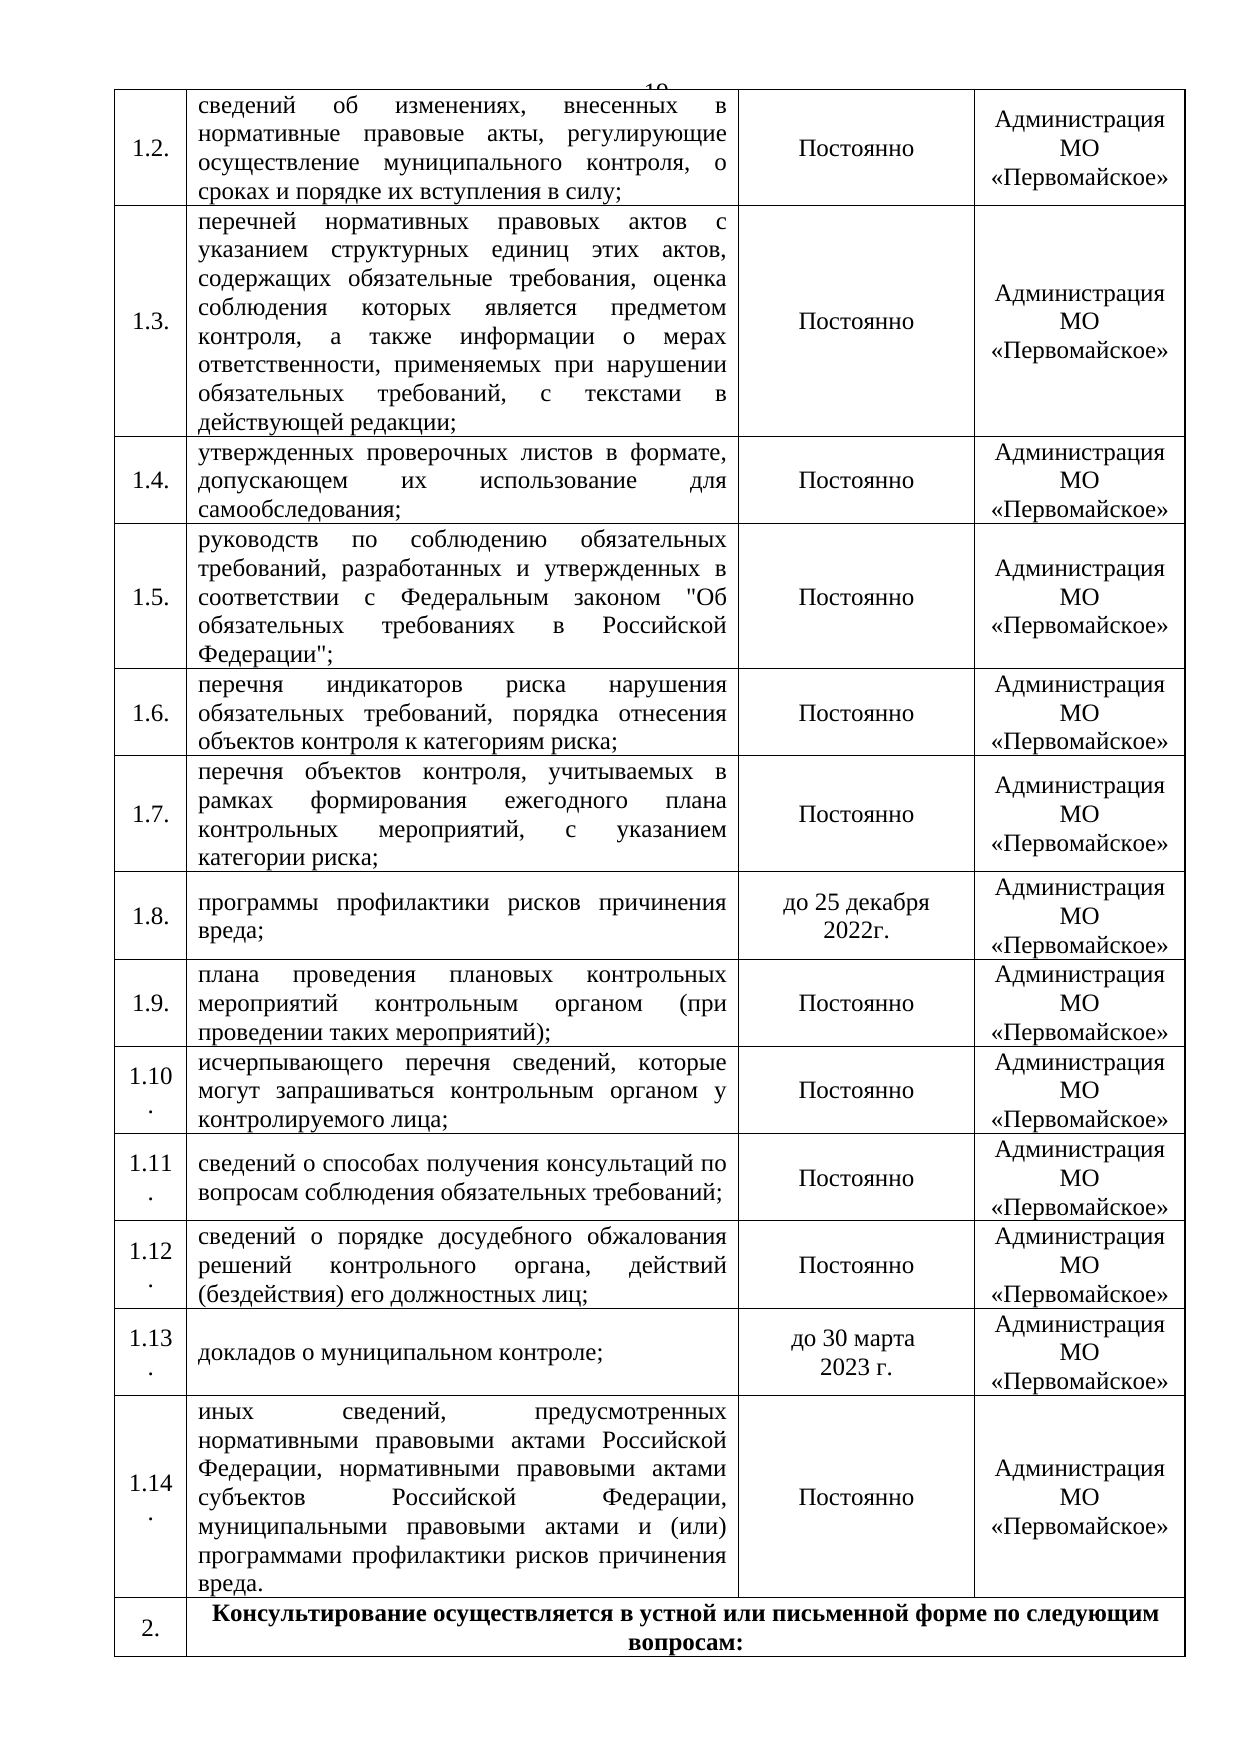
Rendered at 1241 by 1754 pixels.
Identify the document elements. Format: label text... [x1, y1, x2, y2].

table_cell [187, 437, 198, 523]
table_cell Администрация МО «Первомайское» [975, 756, 1184, 871]
table_cell 1.13. [115, 1309, 186, 1395]
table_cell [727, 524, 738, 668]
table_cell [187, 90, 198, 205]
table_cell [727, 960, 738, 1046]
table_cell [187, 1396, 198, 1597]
table_cell Администрация МО «Первомайское» [975, 1047, 1184, 1133]
table_cell сведений о способах получения консультаций по вопросам соблюдения обязательных требований; [187, 1134, 738, 1220]
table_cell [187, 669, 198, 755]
table_cell 1.9. [115, 960, 186, 1046]
table_cell Постоянно [739, 756, 974, 871]
table_cell Консультирование осуществляется в устной или письменной форме по следующим вопросам: [187, 1598, 1184, 1656]
table_cell 1.2. [115, 90, 186, 205]
table_cell Постоянно [739, 1134, 974, 1220]
table_cell Постоянно [739, 437, 974, 523]
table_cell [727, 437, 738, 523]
table_cell до 25 декабря 2022г. [739, 872, 974, 958]
table_cell Администрация МО «Первомайское» [975, 1396, 1184, 1597]
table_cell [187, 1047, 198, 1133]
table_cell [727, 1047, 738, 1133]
table_cell 2. [115, 1598, 186, 1656]
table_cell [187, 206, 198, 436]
table_cell Постоянно [739, 206, 974, 436]
table_cell Постоянно [739, 960, 974, 1046]
table_cell Администрация МО «Первомайское» [975, 1309, 1184, 1395]
table_cell Администрация МО «Первомайское» [975, 960, 1184, 1046]
table_cell Постоянно [739, 90, 974, 205]
table_cell 1.5. [115, 524, 186, 668]
table_cell 1.3. [115, 206, 186, 436]
table_cell 1.8. [115, 872, 186, 958]
table_cell программы профилактики рисков причинения вреда; [187, 872, 738, 958]
table_cell Администрация МО «Первомайское» [975, 437, 1184, 523]
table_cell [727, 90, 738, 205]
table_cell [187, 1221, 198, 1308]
table_cell Администрация МО «Первомайское» [975, 669, 1184, 755]
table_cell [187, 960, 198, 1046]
table_cell 1.6. [115, 669, 186, 755]
table_cell 1.10. [115, 1047, 186, 1133]
table_cell Администрация МО «Первомайское» [975, 206, 1184, 436]
table_cell 1.7. [115, 756, 186, 871]
table_cell Администрация МО «Первомайское» [975, 1221, 1184, 1308]
table_cell 1.11. [115, 1134, 186, 1220]
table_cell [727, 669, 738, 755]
table_cell 1.14. [115, 1396, 186, 1597]
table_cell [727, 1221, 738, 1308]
table_cell Администрация МО «Первомайское» [975, 1134, 1184, 1220]
table_cell 1.12. [115, 1221, 186, 1308]
table_cell Постоянно [739, 1396, 974, 1597]
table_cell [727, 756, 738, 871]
table_cell Постоянно [739, 524, 974, 668]
table_cell Постоянно [739, 669, 974, 755]
table_cell 1.4. [115, 437, 186, 523]
table_cell докладов о муниципальном контроле; [187, 1309, 738, 1395]
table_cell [975, 90, 1184, 205]
table_cell до 30 марта 2023 г. [739, 1309, 974, 1395]
table_cell Постоянно [739, 1221, 974, 1308]
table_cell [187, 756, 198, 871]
table_cell Администрация МО «Первомайское» [975, 524, 1184, 668]
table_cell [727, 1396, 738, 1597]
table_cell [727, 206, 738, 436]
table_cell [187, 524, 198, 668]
table_cell Администрация МО «Первомайское» [975, 872, 1184, 958]
table_cell Постоянно [739, 1047, 974, 1133]
